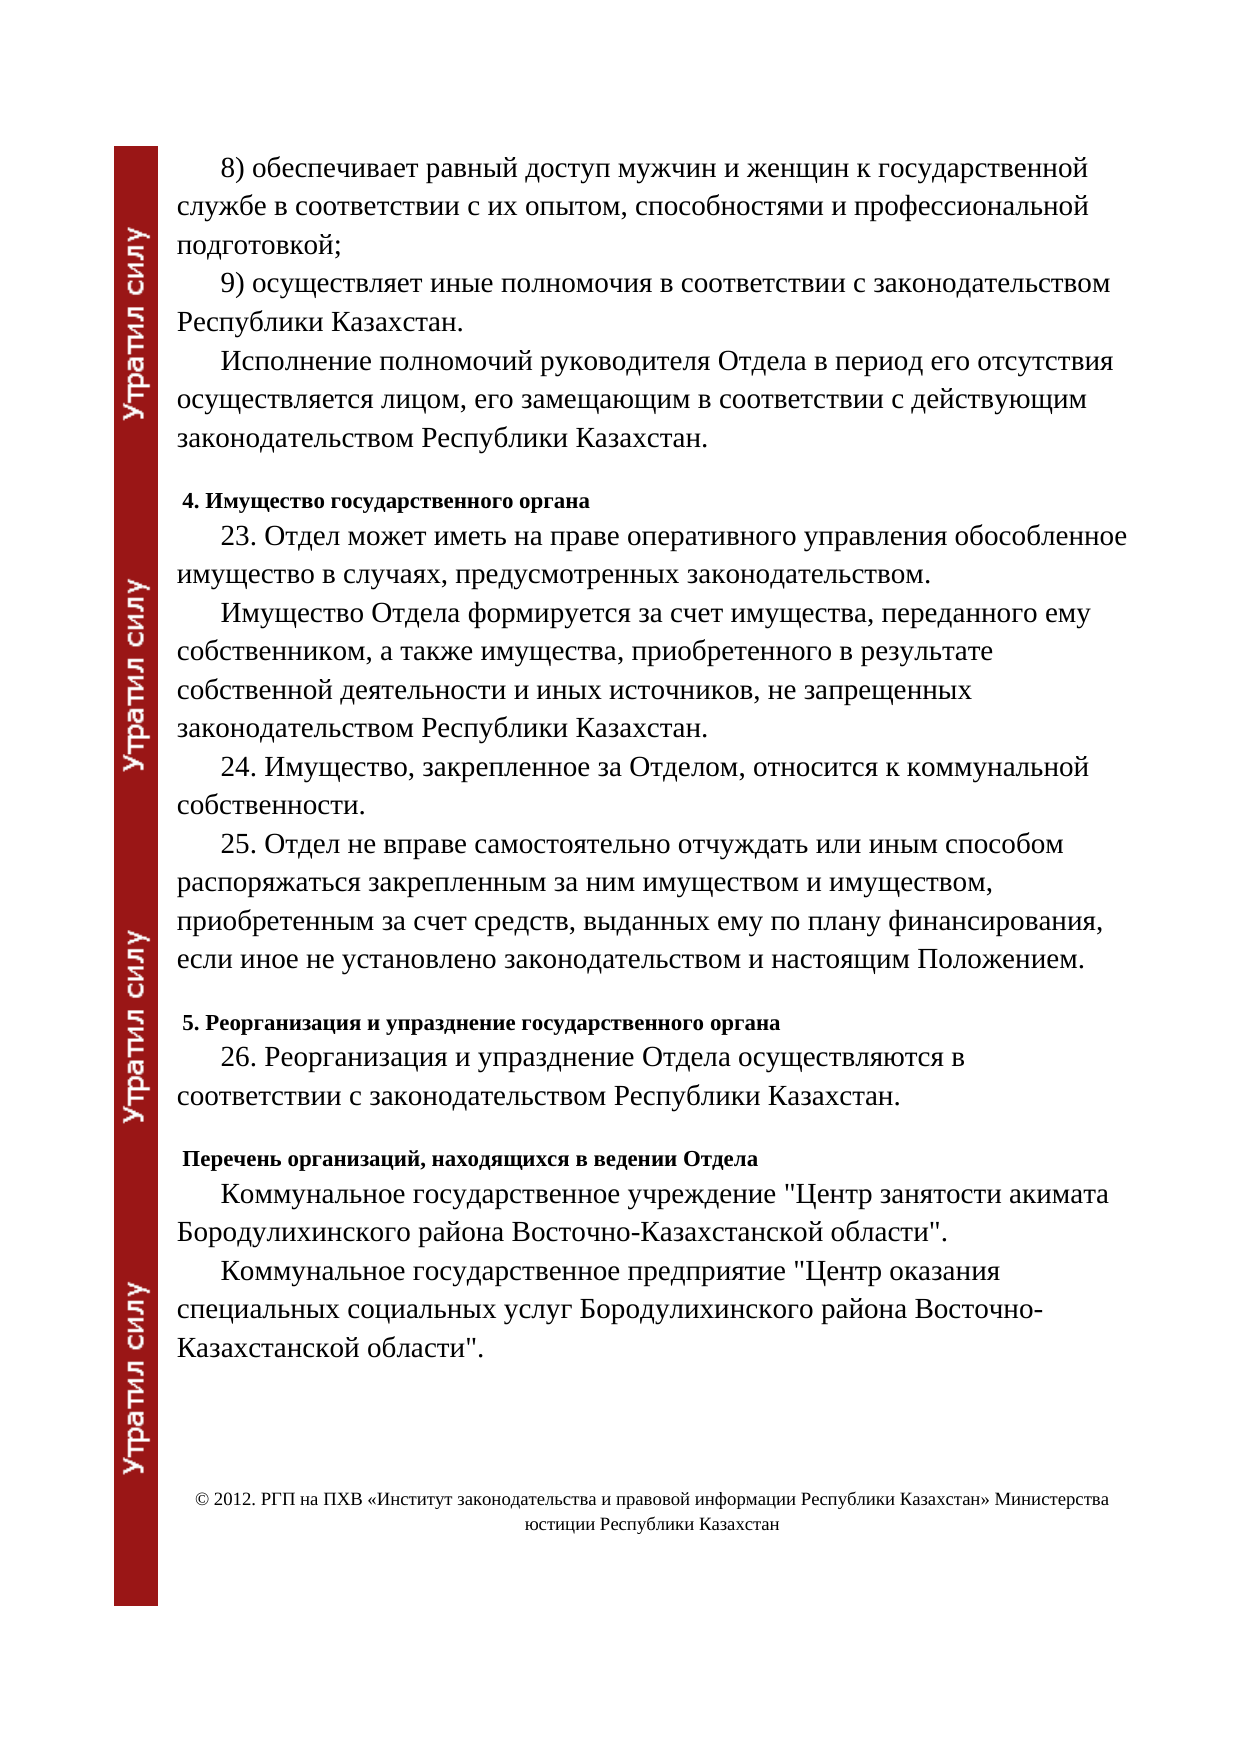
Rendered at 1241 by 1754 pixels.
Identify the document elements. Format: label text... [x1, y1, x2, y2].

picture [114, 1005, 158, 1009]
text 4. Имущество государственного органа [112, 487, 1128, 514]
picture [114, 1394, 158, 1488]
text Перечень организаций, находящихся в ведении Отдела [112, 1146, 1128, 1172]
text Коммунальное государственное учреждение "Центр занятости акимата Бородулихинского района Восточно-Казахстанской области". Коммунальное государственное предприятие "Центр оказания специальных социальных услуг Бородулихинского района Восточно-Казахстанской области". [112, 1176, 1128, 1394]
picture [114, 146, 158, 150]
text 5. Реорганизация и упразднение государственного органа [112, 1009, 1128, 1036]
text © 2012. РГП на ПХВ «Институт законодательства и правовой информации Республики Казахстан» Министерства юстиции Республики Казахстан [112, 1488, 1128, 1534]
text 23. Отдел может иметь на праве оперативного управления обособленное имущество в случаях, предусмотренных законодательством. Имущество Отдела формируется за счет имущества, переданного ему собственником, а также имущества, приобретенного в результате собственной деятельности и иных источников, не запрещенных законодательством Республики Казахстан. 24. Имущество, закрепленное за Отделом, относится к коммунальной собственности. 25. Отдел не вправе самостоятельно отчуждать или иным способом распоряжаться закрепленным за ним имуществом и имуществом, приобретенным за счет средств, выданных ему по плану финансирования, если иное не установлено законодательством и настоящим Положением. [112, 518, 1128, 1005]
picture [114, 514, 158, 518]
text 26. Реорганизация и упразднение Отдела осуществляются в соответствии с законодательством Республики Казахстан. [112, 1039, 1128, 1142]
picture [114, 483, 158, 487]
picture [114, 1172, 158, 1176]
picture [114, 1142, 158, 1146]
picture [114, 1534, 158, 1606]
